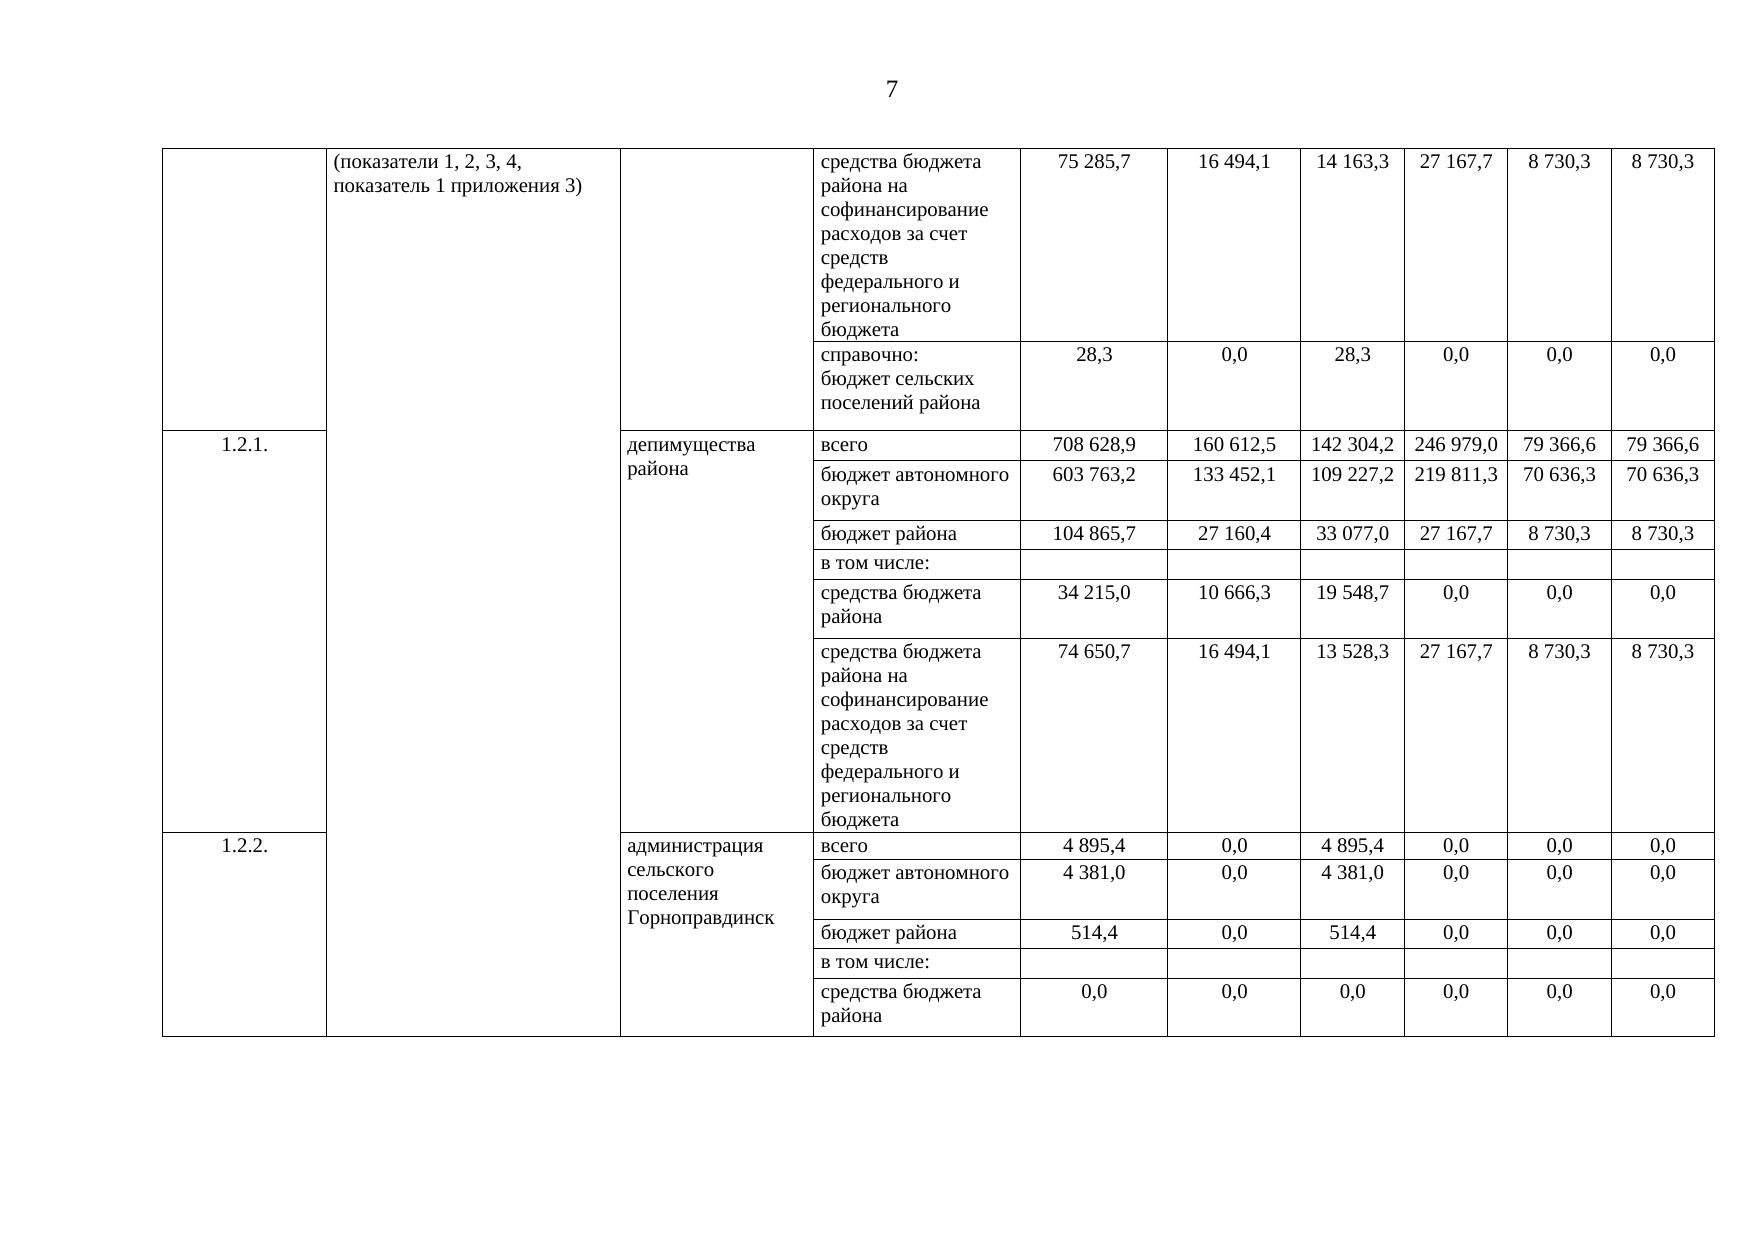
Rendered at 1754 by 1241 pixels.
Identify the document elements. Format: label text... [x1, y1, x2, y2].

table_cell всего [814, 833, 1020, 859]
table_cell бюджет автономного округа [814, 860, 1020, 918]
table_cell 74 650,7 [1021, 639, 1167, 832]
table_cell 4 895,4 [1301, 833, 1404, 859]
table_cell [1168, 550, 1300, 579]
table_cell 70 636,3 [1508, 461, 1611, 520]
table_cell 8 730,3 [1508, 521, 1611, 549]
table_cell бюджет автономного округа [814, 461, 1020, 520]
table_cell 603 763,2 [1021, 461, 1167, 520]
table_cell 70 636,3 [1612, 461, 1714, 520]
table_cell 0,0 [1508, 860, 1611, 918]
table_cell 14 163,3 [1301, 149, 1404, 341]
table_cell 0,0 [1405, 860, 1507, 918]
table_cell 8 730,3 [1612, 149, 1714, 341]
table_cell 1.2.2. [163, 833, 326, 1036]
table_cell 219 811,3 [1405, 461, 1507, 520]
table_cell 4 381,0 [1021, 860, 1167, 918]
table_cell 0,0 [1612, 833, 1714, 859]
table_cell в том числе: [814, 550, 1020, 579]
table_cell 0,0 [1168, 979, 1300, 1036]
table_cell 0,0 [1612, 580, 1714, 637]
table_cell 0,0 [1508, 979, 1611, 1036]
table_cell 0,0 [1508, 833, 1611, 859]
table_cell 0,0 [1168, 860, 1300, 918]
table_cell [1021, 550, 1167, 579]
table_cell в том числе: [814, 949, 1020, 977]
table_cell 13 528,3 [1301, 639, 1404, 832]
table_cell администрация сельского поселения Горноправдинск [621, 833, 813, 1036]
table_cell 10 666,3 [1168, 580, 1300, 637]
table_cell 0,0 [1405, 342, 1507, 430]
table_cell 0,0 [1405, 920, 1507, 948]
table_cell справочно: бюджет сельских поселений района [814, 342, 1020, 430]
table_cell 0,0 [1301, 979, 1404, 1036]
table_cell [1021, 949, 1167, 977]
table_cell 79 366,6 [1612, 431, 1714, 460]
table_cell 8 730,3 [1508, 149, 1611, 341]
table_cell [1405, 550, 1507, 579]
table_cell 0,0 [1168, 342, 1300, 430]
table_cell 0,0 [1612, 342, 1714, 430]
table_cell 0,0 [1508, 920, 1611, 948]
table_cell 33 077,0 [1301, 521, 1404, 549]
table_cell 0,0 [1405, 833, 1507, 859]
table_cell 16 494,1 [1168, 149, 1300, 341]
table_cell 27 160,4 [1168, 521, 1300, 549]
table_cell 0,0 [1405, 979, 1507, 1036]
table_cell 34 215,0 [1021, 580, 1167, 637]
table_cell бюджет района [814, 920, 1020, 948]
table_cell 104 865,7 [1021, 521, 1167, 549]
table_cell 109 227,2 [1301, 461, 1404, 520]
table_cell 79 366,6 [1508, 431, 1611, 460]
table_cell [1612, 550, 1714, 579]
table_cell 1.2.1. [163, 431, 326, 832]
table_cell 0,0 [1508, 342, 1611, 430]
table_cell 28,3 [1021, 342, 1167, 430]
table_cell 0,0 [1508, 580, 1611, 637]
table_cell 0,0 [1021, 979, 1167, 1036]
table_cell 246 979,0 [1405, 431, 1507, 460]
table_cell средства бюджета района на софинансирование расходов за счет средств федерального и регионального бюджета [888, 149, 1020, 341]
table_cell 0,0 [1168, 833, 1300, 859]
table_cell средства бюджета района [814, 580, 1020, 637]
table_cell 0,0 [1612, 920, 1714, 948]
table_cell 75 285,7 [1021, 149, 1167, 341]
table_cell 514,4 [1021, 920, 1167, 948]
table_cell 0,0 [1405, 580, 1507, 637]
table_cell 27 167,7 [1405, 639, 1507, 832]
table_cell 708 628,9 [1021, 431, 1167, 460]
table_cell 0,0 [1612, 860, 1714, 918]
table_cell 142 304,2 [1301, 431, 1404, 460]
table_cell [1405, 949, 1507, 977]
table_cell 0,0 [1168, 920, 1300, 948]
table_cell [1168, 949, 1300, 977]
table_cell 160 612,5 [1168, 431, 1300, 460]
table_cell 19 548,7 [1301, 580, 1404, 637]
table_cell 27 167,7 [1405, 149, 1507, 341]
table_cell [1301, 550, 1404, 579]
table_cell депимущества района [621, 431, 813, 832]
table_cell средства бюджета района [814, 979, 1020, 1036]
table_cell [1301, 949, 1404, 977]
table_cell бюджет района [814, 521, 1020, 549]
table_cell 4 895,4 [1021, 833, 1167, 859]
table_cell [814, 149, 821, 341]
table_cell средства бюджета района на софинансирование расходов за счет средств федерального и регионального бюджета [814, 639, 1020, 832]
table_cell 8 730,3 [1508, 639, 1611, 832]
table_cell 16 494,1 [1168, 639, 1300, 832]
table_cell 133 452,1 [1168, 461, 1300, 520]
table_cell [1508, 949, 1611, 977]
table_cell всего [814, 431, 1020, 460]
table_cell 4 381,0 [1301, 860, 1404, 918]
table_cell 8 730,3 [1612, 521, 1714, 549]
table_cell [1508, 550, 1611, 579]
table_cell [1612, 949, 1714, 977]
table_cell 27 167,7 [1405, 521, 1507, 549]
table_cell 8 730,3 [1612, 639, 1714, 832]
table_cell 28,3 [1301, 342, 1404, 430]
table_cell 514,4 [1301, 920, 1404, 948]
table_cell 0,0 [1612, 979, 1714, 1036]
